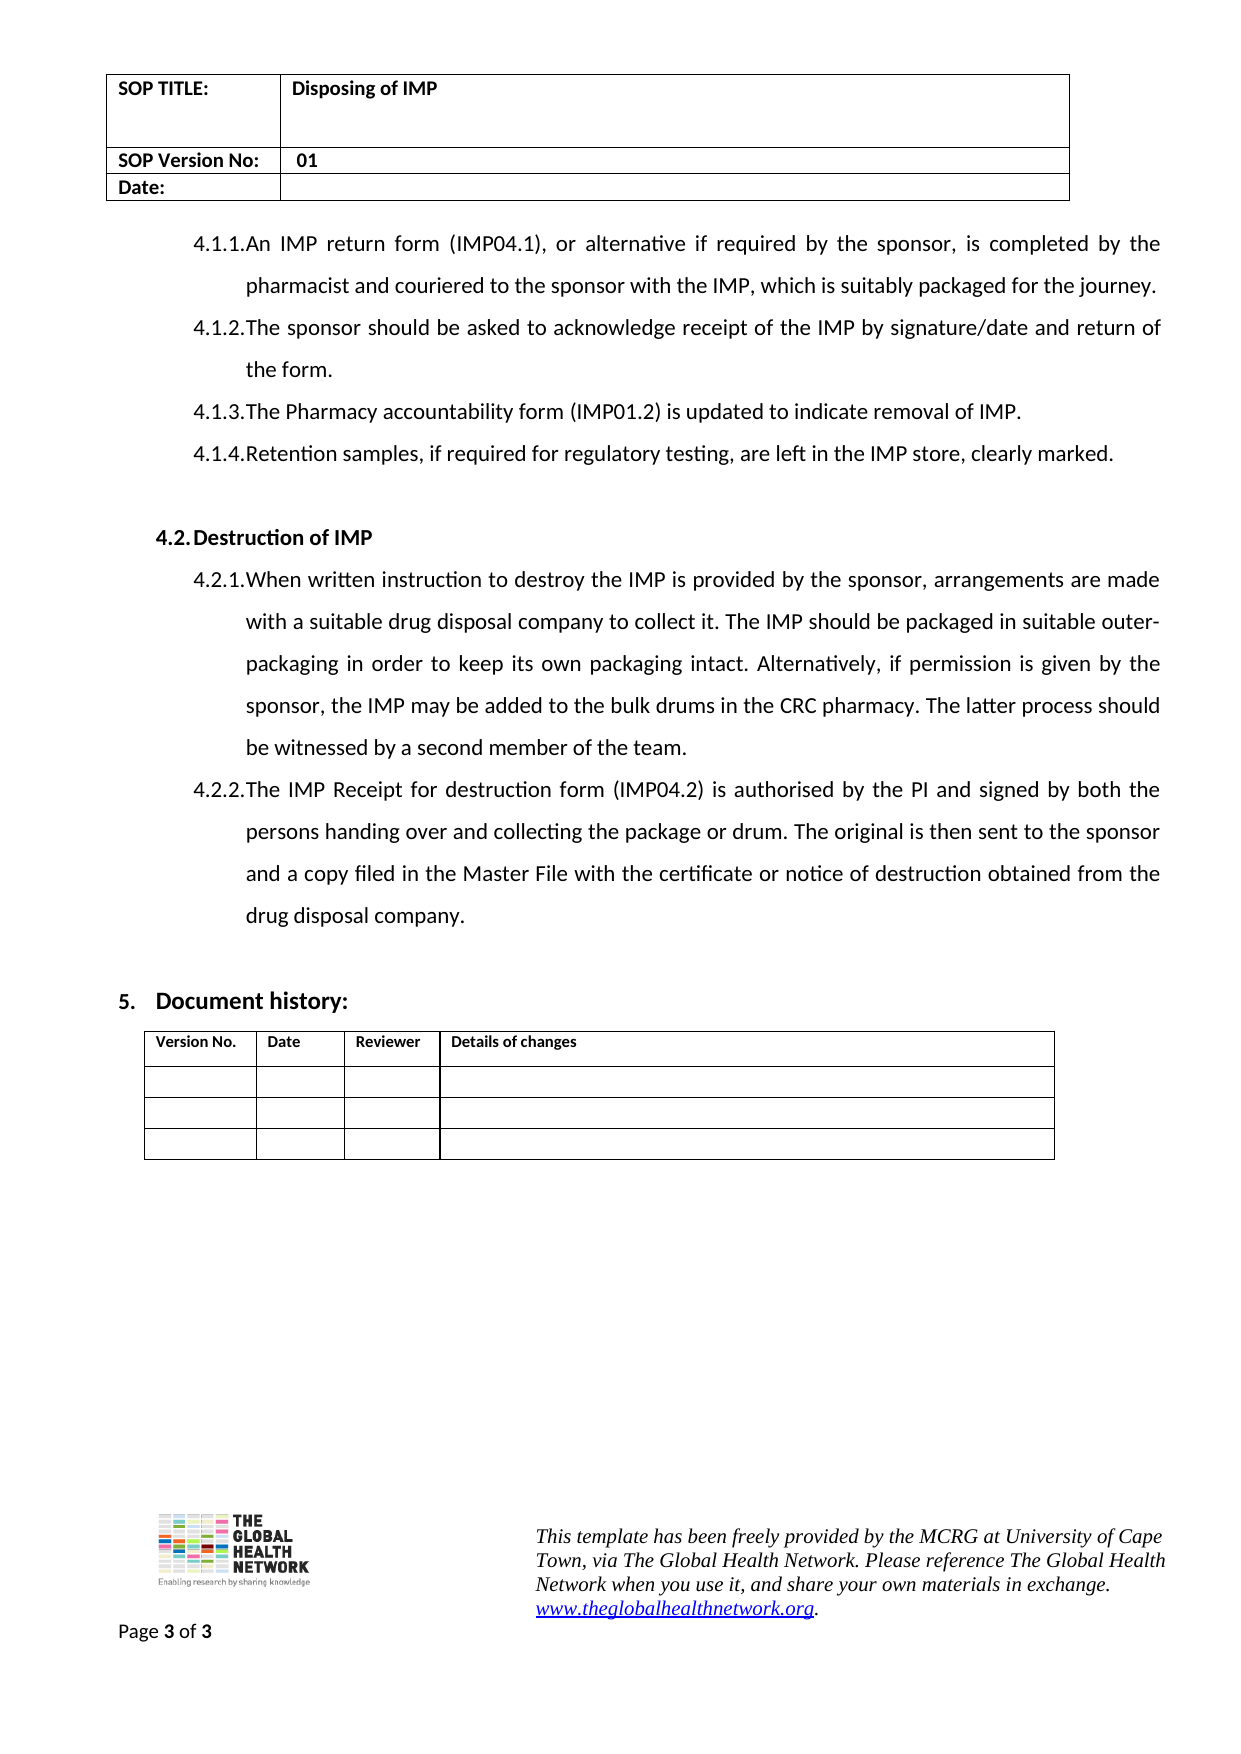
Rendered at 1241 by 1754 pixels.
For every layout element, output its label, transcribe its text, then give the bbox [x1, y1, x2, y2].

table_header Details of changes [441, 1032, 1054, 1066]
table_cell [145, 1098, 256, 1128]
table_cell [441, 1129, 1054, 1159]
picture [118, 1481, 349, 1619]
table_header Reviewer [345, 1032, 439, 1066]
table_cell [145, 1067, 256, 1097]
table_cell [257, 1067, 344, 1097]
list When written instruction to destroy the IMP is provided by the sponsor, arrangements are made with a suitable drug disposal company to collect it. The IMP should be packaged in suitable outer-packaging in order to keep its own packaging intact. Alternatively, if permission is given by the sponsor, the IMP may be added to the bulk drums in the CRC pharmacy. The latter process should be witnessed by a second member of the team. [193, 565, 1162, 761]
table_cell [345, 1129, 439, 1159]
table_cell [145, 1129, 256, 1159]
table_cell [345, 1098, 439, 1128]
table_cell [257, 1098, 344, 1128]
list An IMP return form (IMP04.1), or alternative if required by the sponsor, is completed by the pharmacist and couriered to the sponsor with the IMP, which is suitably packaged for the journey. [193, 229, 1162, 299]
table_header Date [257, 1032, 344, 1066]
table_cell [441, 1098, 1054, 1128]
list Destruction of IMP [156, 523, 1162, 551]
table_header Version No. [145, 1032, 256, 1066]
table_cell [345, 1067, 439, 1097]
list The IMP Receipt for destruction form (IMP04.2) is authorised by the PI and signed by both the persons handing over and collecting the package or drum. The original is then sent to the sponsor and a copy filed in the Master File with the certificate or notice of destruction obtained from the drug disposal company. [193, 775, 1162, 929]
table_cell [257, 1129, 344, 1159]
list Retention samples, if required for regulatory testing, are left in the IMP store, clearly marked. [193, 439, 1162, 467]
list Document history: [118, 985, 1162, 1015]
list The sponsor should be asked to acknowledge receipt of the IMP by signature/date and return of the form. [193, 313, 1162, 383]
list The Pharmacy accountability form (IMP01.2) is updated to indicate removal of IMP. [193, 397, 1162, 425]
table_cell [441, 1067, 1054, 1097]
